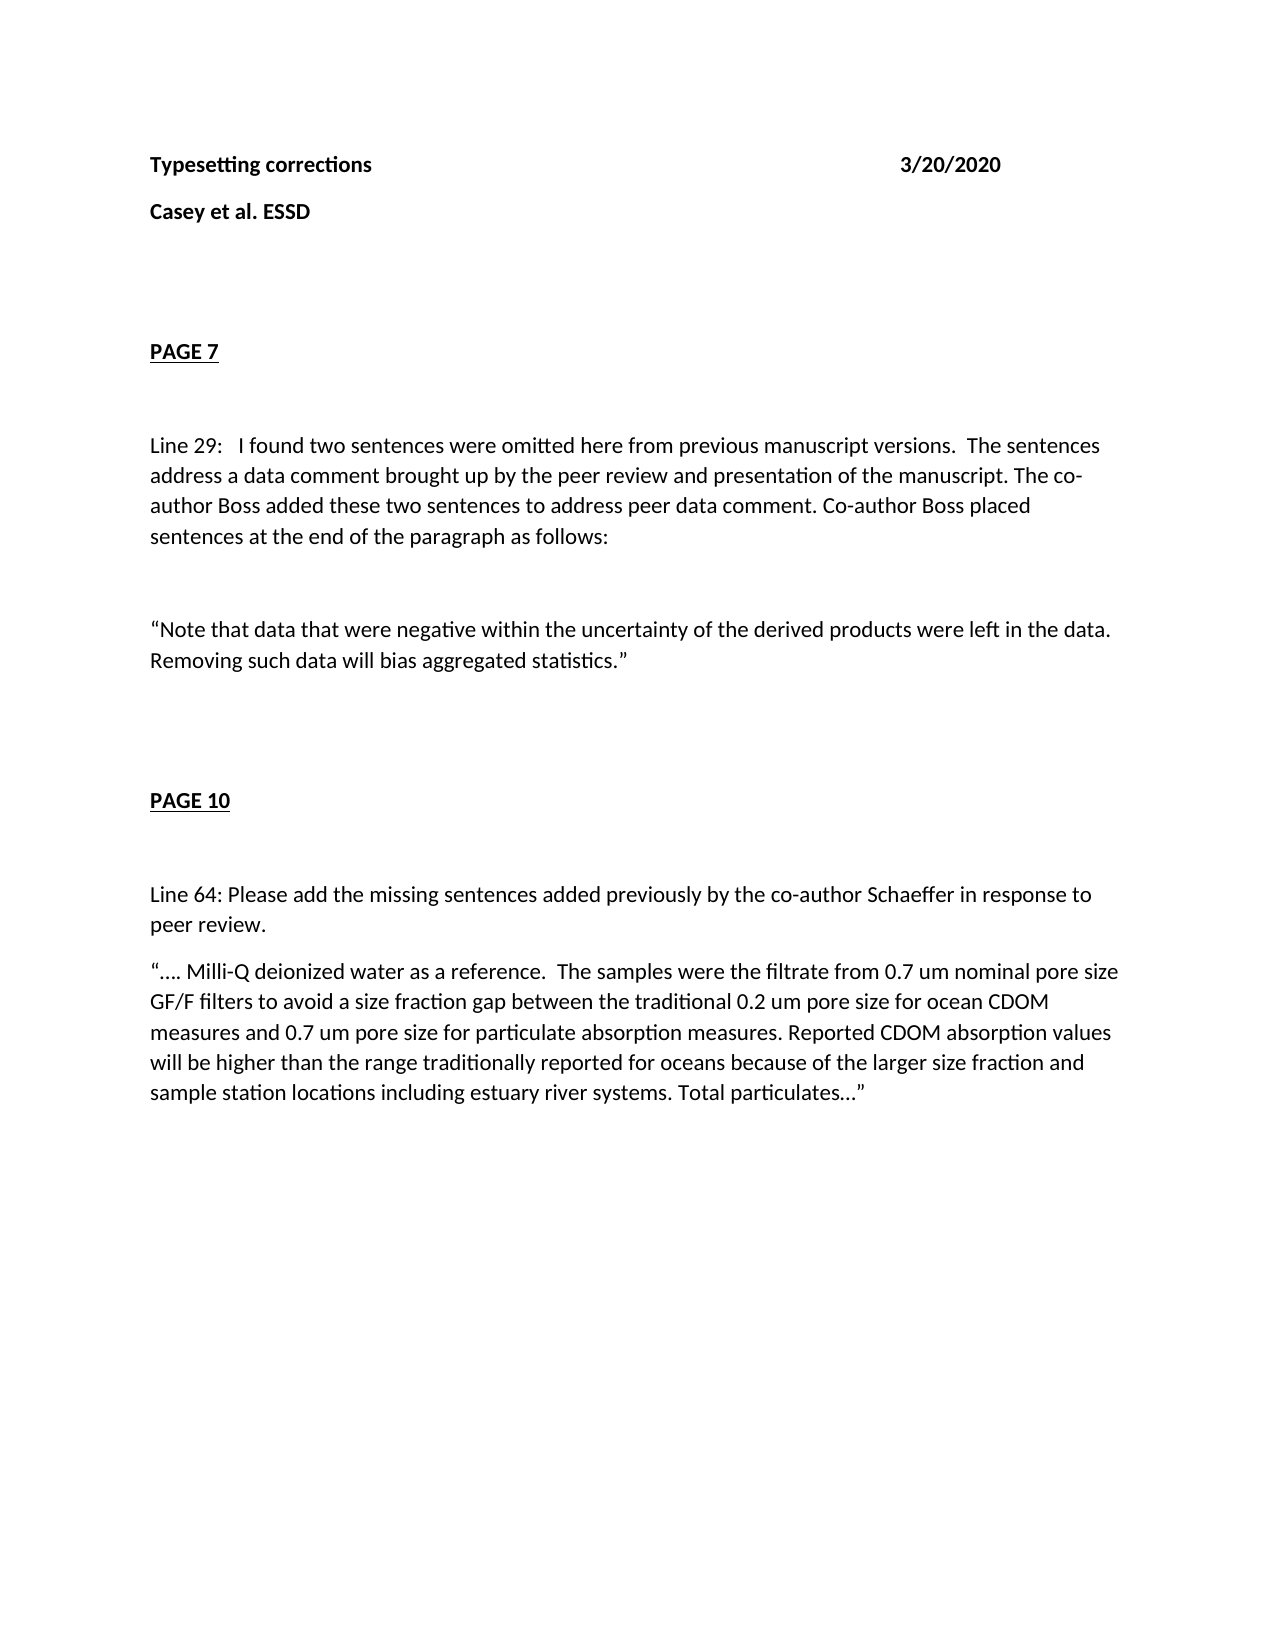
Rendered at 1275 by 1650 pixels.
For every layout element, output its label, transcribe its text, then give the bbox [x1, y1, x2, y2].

text Casey et al. ESSD [150, 197, 1125, 225]
text Line 64: Please add the missing sentences added previously by the co-author Schaeffer in response to peer review. [150, 880, 1125, 938]
text “…. Milli-Q deionized water as a reference. The samples were the filtrate from 0.7 um nominal pore size GF/F filters to avoid a size fraction gap between the traditional 0.2 um pore size for ocean CDOM measures and 0.7 um pore size for particulate absorption measures. Reported CDOM absorption values will be higher than the range traditionally reported for oceans because of the larger size fraction and sample station locations including estuary river systems. Total particulates…” [150, 957, 1125, 1106]
text Typesetting corrections 3/20/2020 [150, 150, 1125, 178]
text PAGE 7 [150, 337, 1125, 366]
text Line 29: I found two sentences were omitted here from previous manuscript versions. The sentences address a data comment brought up by the peer review and presentation of the manuscript. The co-author Boss added these two sentences to address peer data comment. Co-author Boss placed sentences at the end of the paragraph as follows: [150, 431, 1125, 550]
text “Note that data that were negative within the uncertainty of the derived products were left in the data. Removing such data will bias aggregated statistics.” [150, 616, 1125, 674]
text PAGE 10 [150, 786, 1125, 814]
